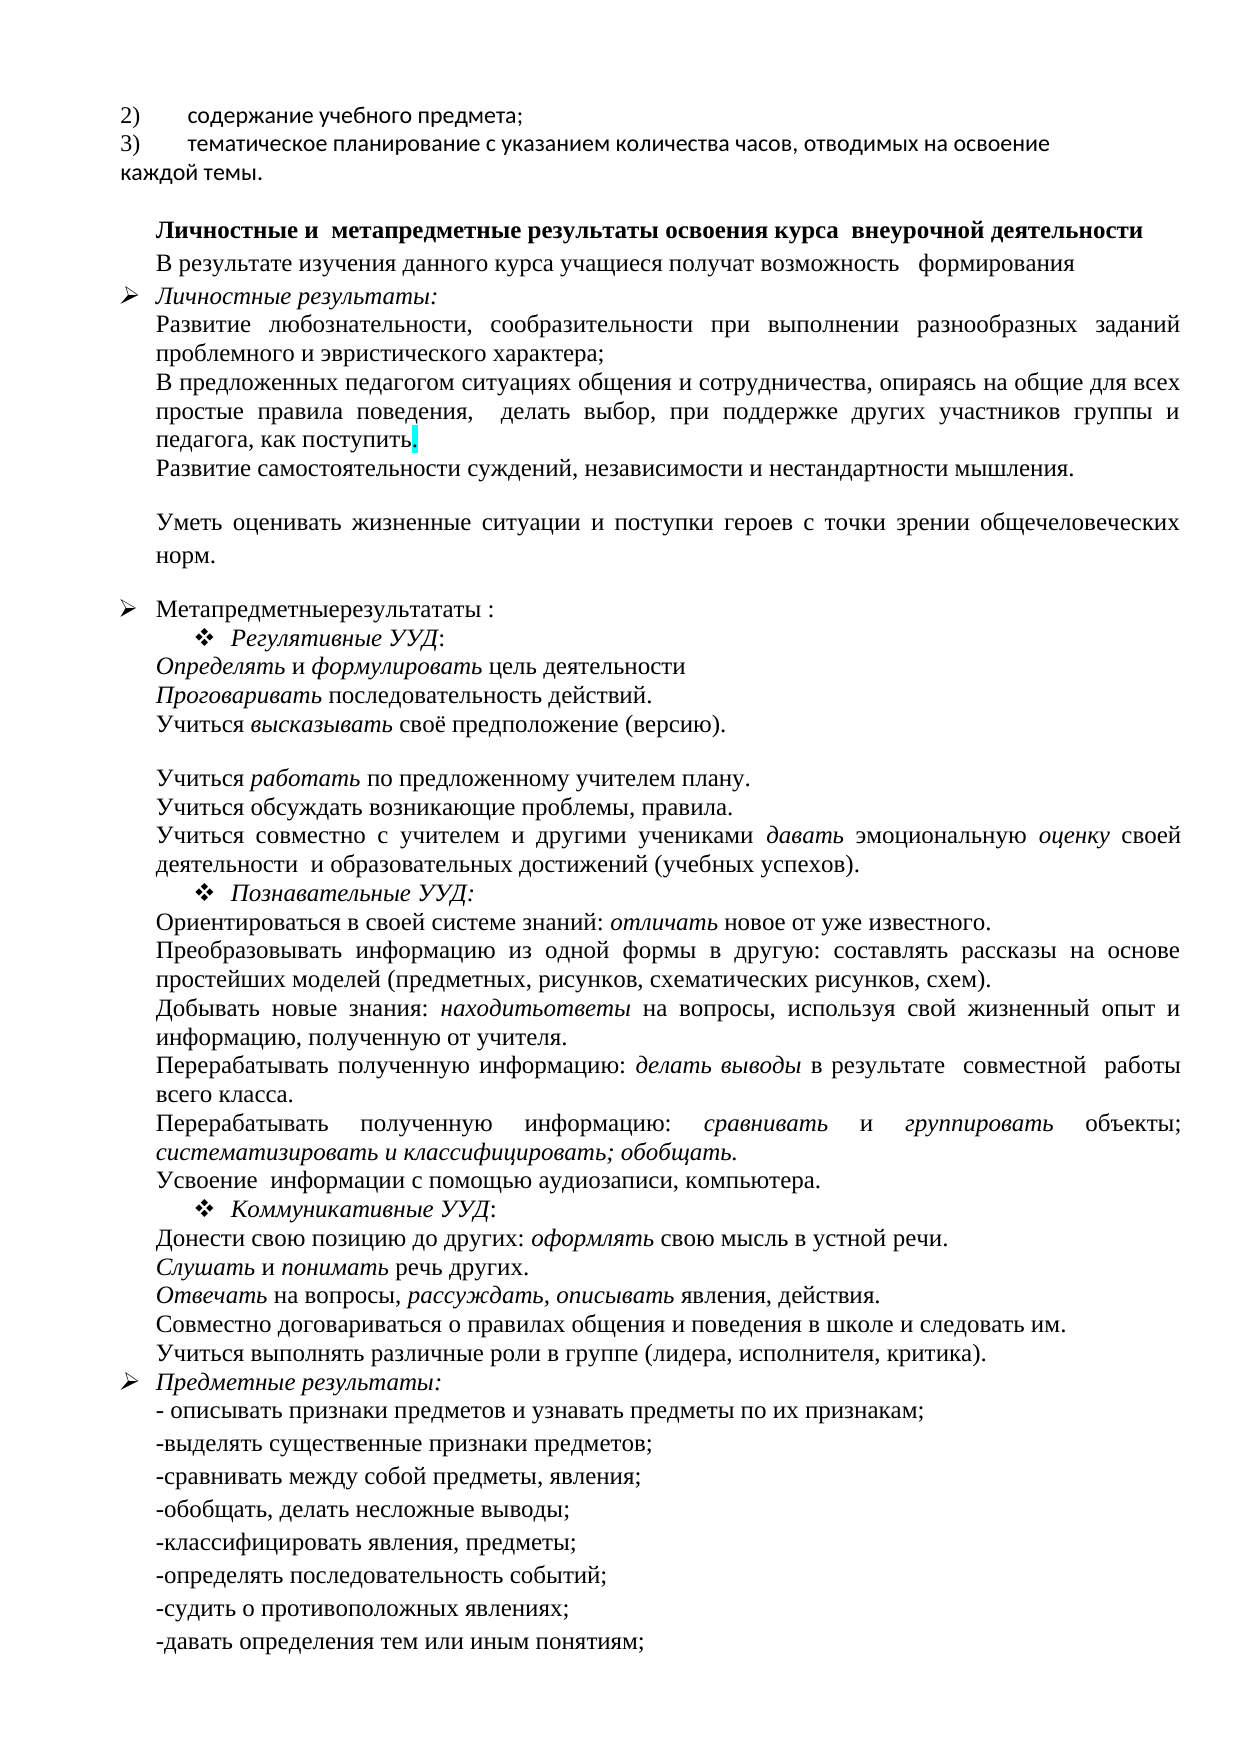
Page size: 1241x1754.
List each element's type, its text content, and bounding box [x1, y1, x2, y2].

text Уметь оценивать жизненные ситуации и поступки героев с точки зрении общечеловеческих норм. [156, 507, 1181, 569]
text Учиться выполнять различные роли в группе (лидера, исполнителя, критика). [156, 1338, 1181, 1367]
text Перерабатывать полученную информацию: делать выводы в результате совместной работы всего класса. [156, 1050, 1181, 1108]
text Добывать новые знания: находитьответы на вопросы, используя свой жизненный опыт и информацию, полученную от учителя. [156, 993, 1181, 1050]
text Слушать и понимать речь других. [156, 1252, 1181, 1280]
list Личностные результаты: [118, 281, 1181, 309]
list Коммуникативные УУД: [193, 1194, 1181, 1223]
text Донести свою позицию до других: оформлять свою мысль в устной речи. [156, 1223, 1181, 1252]
title Проговаривать последовательность действий. [156, 680, 1181, 709]
list Предметные результаты: [118, 1367, 1181, 1395]
text -определять последовательность событий; [156, 1560, 1181, 1589]
text В результате изучения данного курса учащиеся получат возможность формирования [156, 248, 1181, 276]
list содержание учебного предмета; [120, 100, 1181, 129]
text Развитие самостоятельности суждений, независимости и нестандартности мышления. [156, 453, 1181, 482]
text Определять и формулировать цель деятельности [156, 651, 1181, 680]
text -судить о противоположных явлениях; [156, 1593, 1181, 1622]
text Преобразовывать информацию из одной формы в другую: составлять рассказы на основе простейших моделей (предметных, рисунков, схематических рисунков, схем). [156, 935, 1181, 993]
text Отвечать на вопросы, рассуждать, описывать явления, действия. [156, 1280, 1181, 1309]
text каждой темы. [120, 157, 1181, 186]
text -классифицировать явления, предметы; [156, 1527, 1181, 1556]
text Личностные и метапредметные результаты освоения курса внеурочной деятельности [118, 215, 1181, 243]
text - описывать признаки предметов и узнавать предметы по их признакам; [156, 1395, 1181, 1424]
list Метапредметныерезультататы : [118, 594, 1181, 623]
text Учиться совместно с учителем и другими учениками давать эмоциональную оценку своей деятельности и образовательных достижений (учебных успехов). [156, 820, 1181, 878]
text -выделять существенные признаки предметов; [156, 1428, 1181, 1457]
text В предложенных педагогом ситуациях общения и сотрудничества, опираясь на общие для всех простые правила поведения, делать выбор, при поддержке других участников группы и педагога, как поступить. [156, 367, 1181, 453]
text -обобщать, делать несложные выводы; [156, 1494, 1181, 1523]
text Развитие любознательности, сообразительности при выполнении разнообразных заданий проблемного и эвристического характера; [156, 309, 1181, 367]
list тематическое планирование с указанием количества часов, отводимых на освоение [120, 129, 1181, 157]
text Усвоение информации с помощью аудиозаписи, компьютера. [156, 1165, 1181, 1194]
text Ориентироваться в своей системе знаний: отличать новое от уже известного. [156, 907, 1181, 935]
text Совместно договариваться о правилах общения и поведения в школе и следовать им. [156, 1309, 1181, 1338]
list Регулятивные УУД: [193, 623, 1181, 651]
text Перерабатывать полученную информацию: сравнивать и группировать объекты; систематизировать и классифицировать; обобщать. [156, 1108, 1181, 1165]
text Учиться обсуждать возникающие проблемы, правила. [156, 792, 1181, 820]
text -сравнивать между собой предметы, явления; [156, 1461, 1181, 1490]
text Учиться работать по предложенному учителем плану. [156, 763, 1181, 792]
text -давать определения тем или иным понятиям; [156, 1626, 1181, 1655]
list Познавательные УУД: [193, 878, 1181, 907]
text Учиться высказывать своё предположение (версию). [118, 709, 1181, 738]
